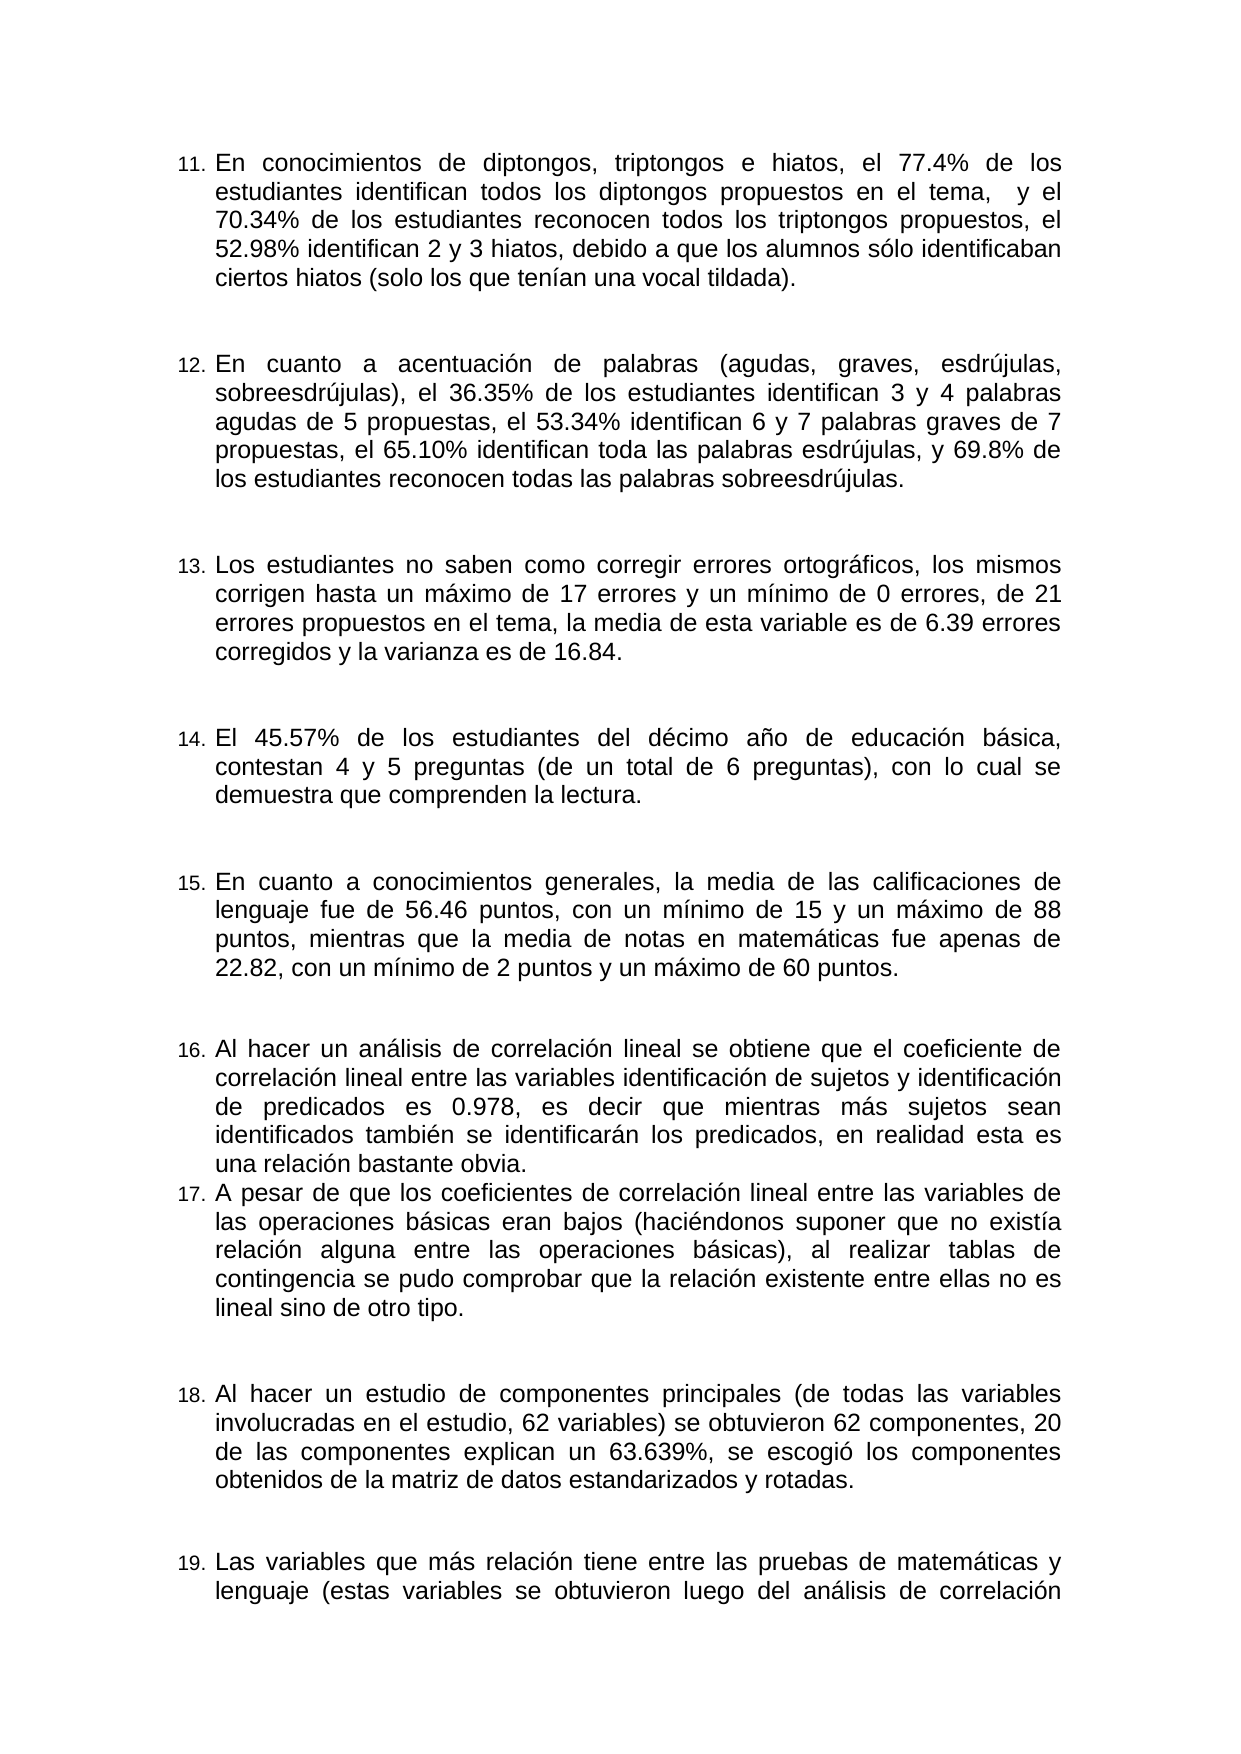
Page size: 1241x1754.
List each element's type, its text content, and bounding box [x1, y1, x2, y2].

list En conocimientos de diptongos, triptongos e hiatos, el 77.4% de los estudiantes identifican todos los diptongos propuestos en el tema, y el 70.34% de los estudiantes reconocen todos los triptongos propuestos, el 52.98% identifican 2 y 3 hiatos, debido a que los alumnos sólo identificaban ciertos hiatos (solo los que tenían una vocal tildada). [177, 148, 1063, 291]
list Al hacer un análisis de correlación lineal se obtiene que el coeficiente de correlación lineal entre las variables identificación de sujetos y identificación de predicados es 0.978, es decir que mientras más sujetos sean identificados también se identificarán los predicados, en realidad esta es una relación bastante obvia. [177, 1034, 1063, 1178]
list Los estudiantes no saben como corregir errores ortográficos, los mismos corrigen hasta un máximo de 17 errores y un mínimo de 0 errores, de 21 errores propuestos en el tema, la media de esta variable es de 6.39 errores corregidos y la varianza es de 16.84. [177, 550, 1063, 665]
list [177, 1547, 1063, 1604]
list El 45.57% de los estudiantes del décimo año de educación básica, contestan 4 y 5 preguntas (de un total de 6 preguntas), con lo cual se demuestra que comprenden la lectura. [177, 723, 1063, 809]
list En cuanto a conocimientos generales, la media de las calificaciones de lenguaje fue de 56.46 puntos, con un mínimo de 15 y un máximo de 88 puntos, mientras que la media de notas en matemáticas fue apenas de 22.82, con un mínimo de 2 puntos y un máximo de 60 puntos. [177, 866, 1063, 981]
list A pesar de que los coeficientes de correlación lineal entre las variables de las operaciones básicas eran bajos (haciéndonos suponer que no existía relación alguna entre las operaciones básicas), al realizar tablas de contingencia se pudo comprobar que la relación existente entre ellas no es lineal sino de otro tipo. [177, 1178, 1063, 1322]
list En cuanto a acentuación de palabras (agudas, graves, esdrújulas, sobreesdrújulas), el 36.35% de los estudiantes identifican 3 y 4 palabras agudas de 5 propuestas, el 53.34% identifican 6 y 7 palabras graves de 7 propuestas, el 65.10% identifican toda las palabras esdrújulas, y 69.8% de los estudiantes reconocen todas las palabras sobreesdrújulas. [177, 349, 1063, 493]
list Al hacer un estudio de componentes principales (de todas las variables involucradas en el estudio, 62 variables) se obtuvieron 62 componentes, 20 de las componentes explican un 63.639%, se escogió los componentes obtenidos de la matriz de datos estandarizados y rotadas. [177, 1379, 1063, 1494]
